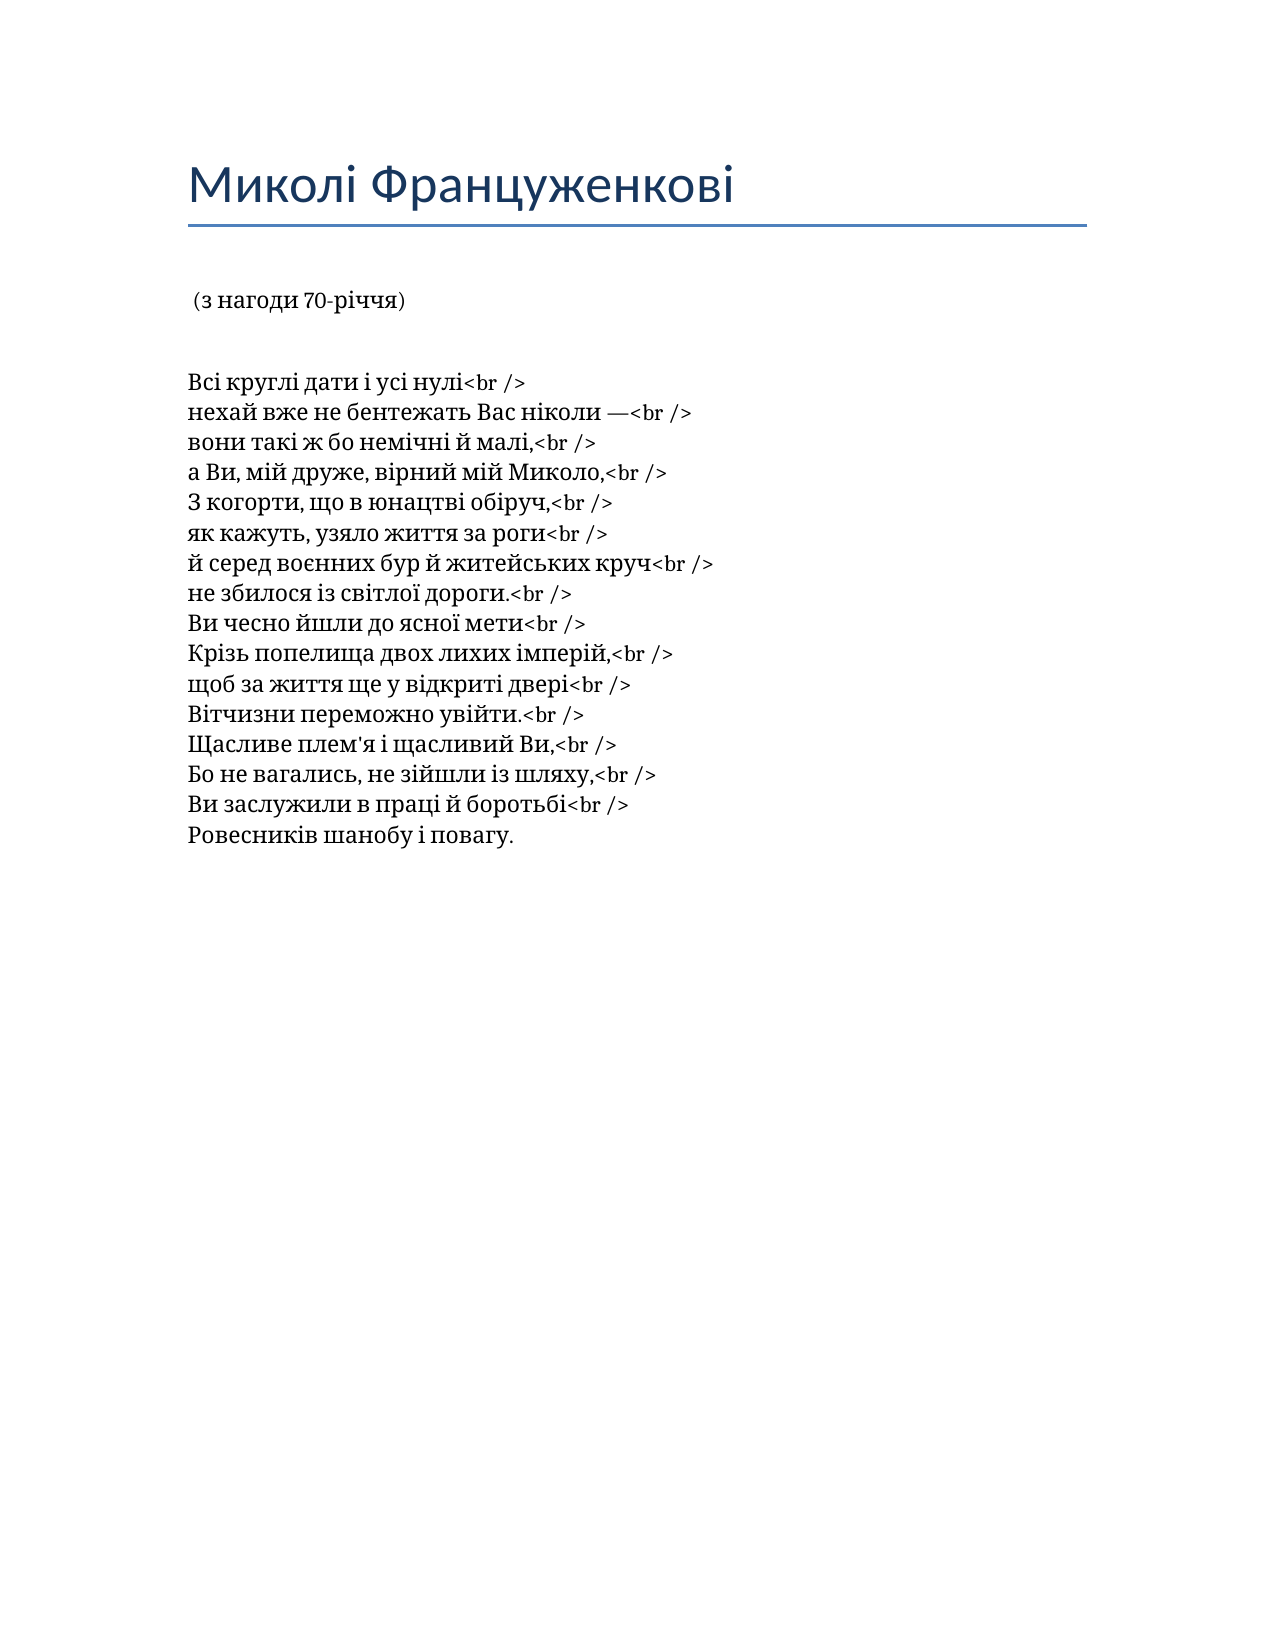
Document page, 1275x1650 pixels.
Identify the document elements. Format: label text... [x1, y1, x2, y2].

title Миколі Француженкові [187, 150, 1087, 227]
text (з нагоди 70-річчя) [187, 258, 1087, 314]
text Всі круглі дати і усі нулі<br /> нехай вже не бентежать Вас ніколи —<br /> вони такі ж бо немічні й малі,<br /> а Ви, мій друже, вірний мій Миколо,<br /> З когорти, що в юнацтві обіруч,<br /> як кажуть, узяло життя за роги<br /> й серед воєнних бур й житейських круч<br /> не збилося із світлої дороги.<br /> Ви чесно йшли до ясної мети<br /> Крізь попелища двох лихих імперій,<br /> щоб за життя ще у відкриті двері<br /> Вітчизни переможно увійти.<br /> Щасливе плем'я і щасливий Ви,<br /> Бо не вагались, не зійшли із шляху,<br /> Ви заслужили в праці й боротьбі<br /> Ровесників шанобу і повагу. [187, 339, 1087, 879]
